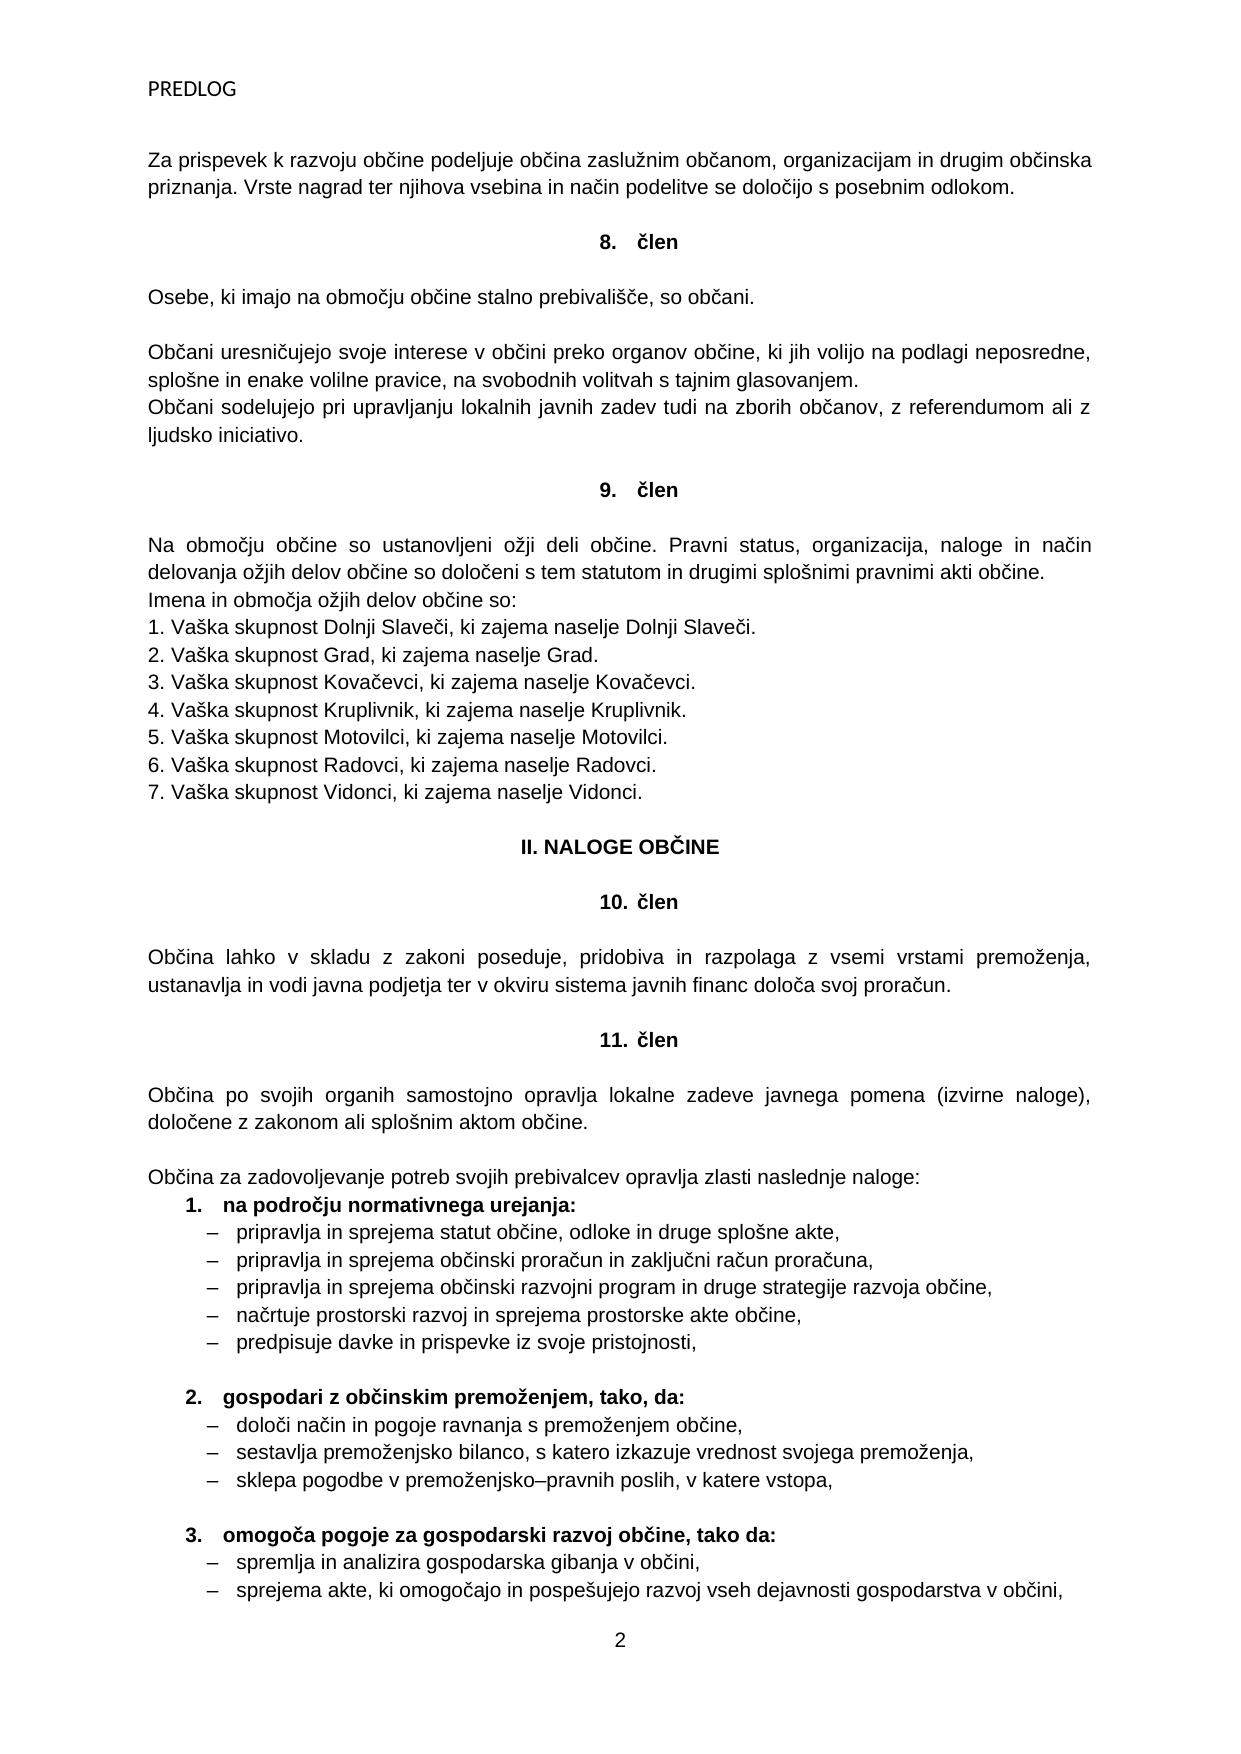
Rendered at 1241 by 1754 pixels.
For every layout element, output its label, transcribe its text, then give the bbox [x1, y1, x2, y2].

list pripravlja in sprejema statut občine, odloke in druge splošne akte, [207, 1220, 1093, 1244]
text 2. Vaška skupnost Grad, ki zajema naselje Grad. [148, 643, 1093, 667]
list določi način in pogoje ravnanja s premoženjem občine, [207, 1413, 1093, 1437]
list pripravlja in sprejema občinski razvojni program in druge strategije razvoja občine, [207, 1275, 1093, 1299]
text Občani uresničujejo svoje interese v občini preko organov občine, ki jih volijo na podlagi neposredne, splošne in enake volilne pravice, na svobodnih volitvah s tajnim glasovanjem. [148, 340, 1093, 392]
list gospodari z občinskim premoženjem, tako, da: [185, 1385, 1093, 1409]
list na področju normativnega urejanja: [185, 1193, 1093, 1217]
text Za prispevek k razvoju občine podeljuje občina zaslužnim občanom, organizacijam in drugim občinska priznanja. Vrste nagrad ter njihova vsebina in način podelitve se določijo s posebnim odlokom. [148, 148, 1093, 199]
text 7. Vaška skupnost Vidonci, ki zajema naselje Vidonci. [148, 780, 1093, 804]
text Na območju občine so ustanovljeni ožji deli občine. Pravni status, organizacija, naloge in način delovanja ožjih delov občine so določeni s tem statutom in drugimi splošnimi pravnimi akti občine. [148, 533, 1093, 584]
text 5. Vaška skupnost Motovilci, ki zajema naselje Motovilci. [148, 725, 1093, 749]
text Občani sodelujejo pri upravljanju lokalnih javnih zadev tudi na zborih občanov, z referendumom ali z ljudsko iniciativo. [148, 395, 1093, 447]
list omogoča pogoje za gospodarski razvoj občine, tako da: [185, 1523, 1093, 1547]
text 3. Vaška skupnost Kovačevci, ki zajema naselje Kovačevci. [148, 670, 1093, 694]
list člen [185, 890, 1093, 914]
text Osebe, ki imajo na območju občine stalno prebivališče, so občani. [148, 285, 1093, 309]
text II. NALOGE OBČINE [148, 835, 1093, 859]
text 1. Vaška skupnost Dolnji Slaveči, ki zajema naselje Dolnji Slaveči. [148, 615, 1093, 639]
text 4. Vaška skupnost Kruplivnik, ki zajema naselje Kruplivnik. [148, 698, 1093, 722]
list načrtuje prostorski razvoj in sprejema prostorske akte občine, [207, 1303, 1093, 1327]
list člen [185, 478, 1093, 502]
list člen [185, 230, 1093, 254]
list sklepa pogodbe v premoženjsko–pravnih poslih, v katere vstopa, [207, 1468, 1093, 1492]
text Občina po svojih organih samostojno opravlja lokalne zadeve javnega pomena (izvirne naloge), določene z zakonom ali splošnim aktom občine. [148, 1083, 1093, 1134]
text Občina za zadovoljevanje potreb svojih prebivalcev opravlja zlasti naslednje naloge: [148, 1165, 1093, 1189]
text Imena in območja ožjih delov občine so: [148, 588, 1093, 612]
list sprejema akte, ki omogočajo in pospešujejo razvoj vseh dejavnosti gospodarstva v občini, [207, 1578, 1093, 1602]
list spremlja in analizira gospodarska gibanja v občini, [207, 1550, 1093, 1574]
text 6. Vaška skupnost Radovci, ki zajema naselje Radovci. [148, 753, 1093, 777]
list člen [185, 1028, 1093, 1052]
list sestavlja premoženjsko bilanco, s katero izkazuje vrednost svojega premoženja, [207, 1440, 1093, 1464]
text Občina lahko v skladu z zakoni poseduje, pridobiva in razpolaga z vsemi vrstami premoženja, ustanavlja in vodi javna podjetja ter v okviru sistema javnih financ določa svoj proračun. [148, 945, 1093, 997]
list pripravlja in sprejema občinski proračun in zaključni račun proračuna, [207, 1248, 1093, 1272]
list predpisuje davke in prispevke iz svoje pristojnosti, [207, 1330, 1093, 1354]
